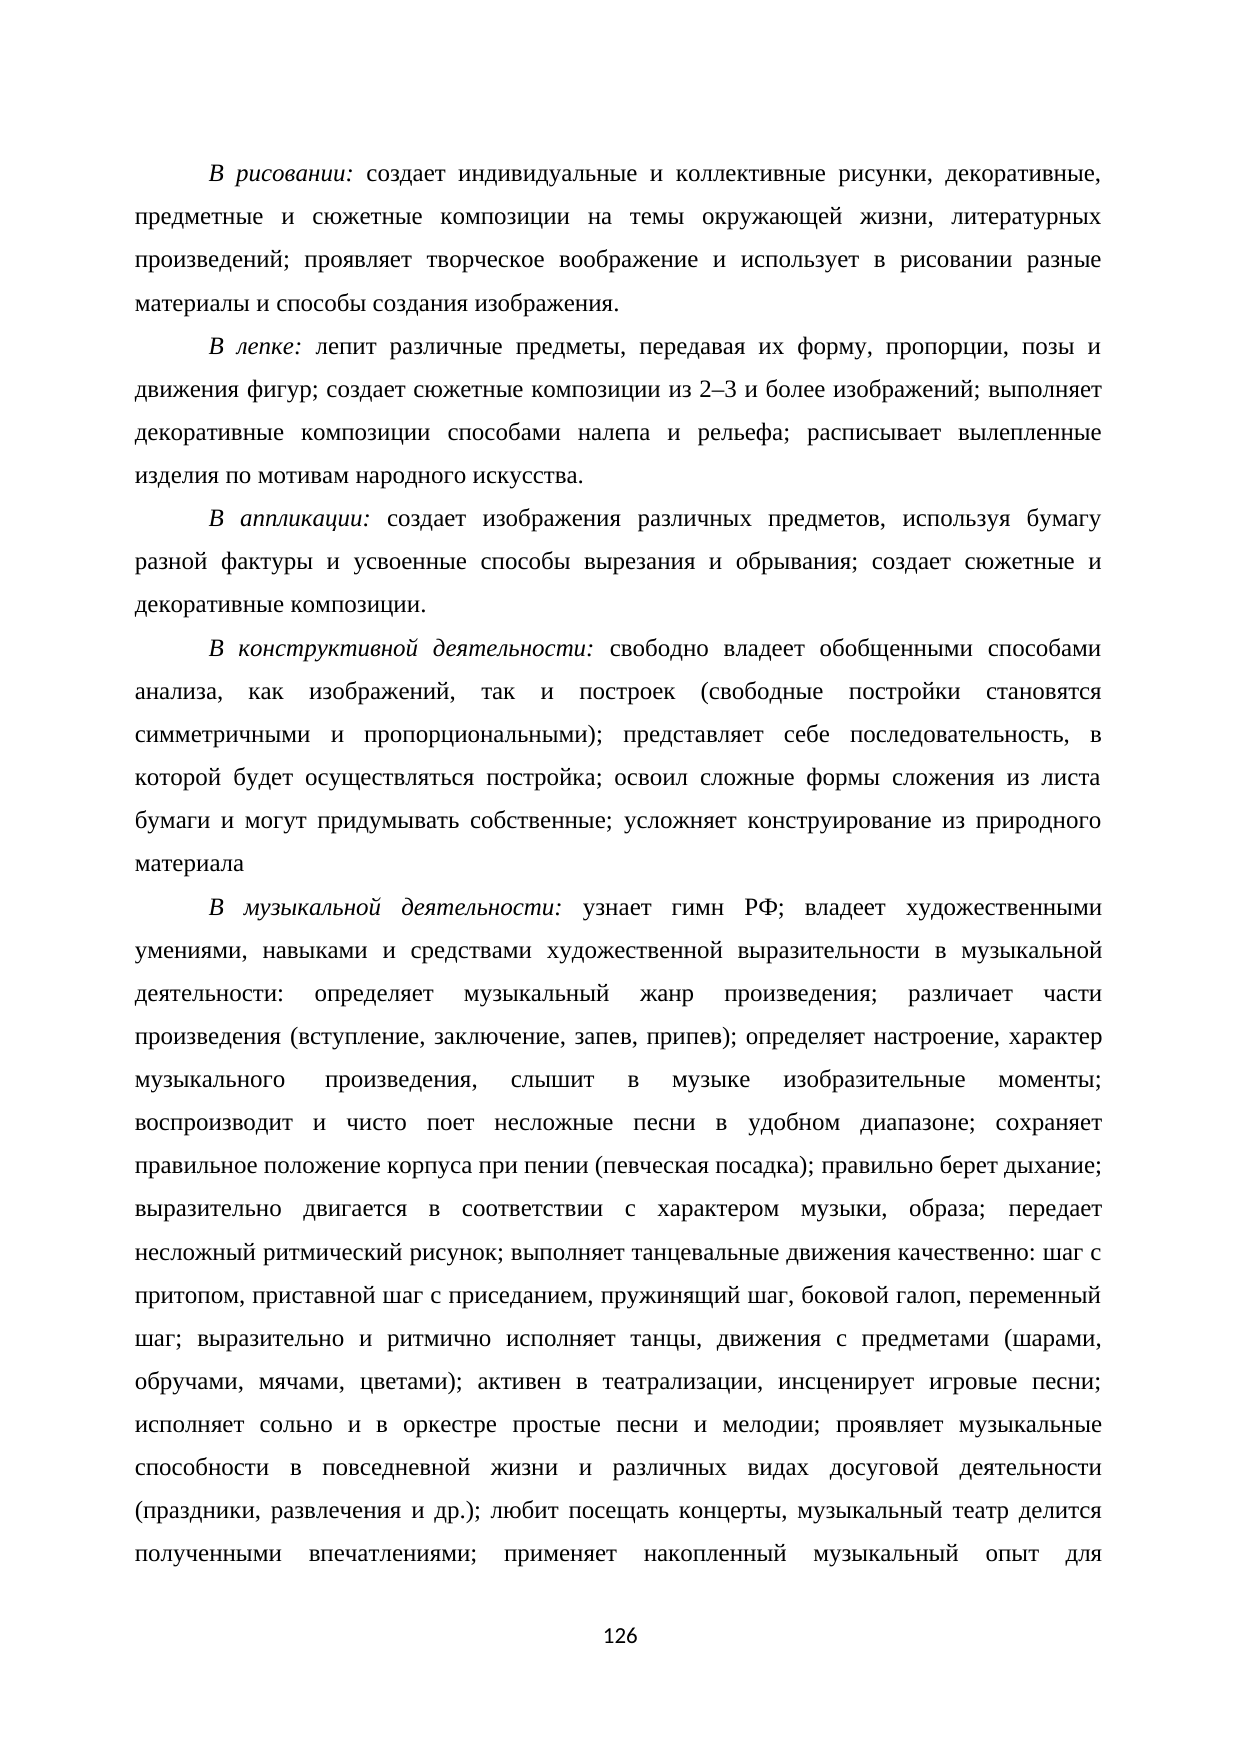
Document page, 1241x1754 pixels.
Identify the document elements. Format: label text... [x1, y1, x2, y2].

text В аппликации: создает изображения различных предметов, используя бумагу разной фактуры и усвоенные способы вырезания и обрывания; создает сюжетные и декоративные композиции. [134, 503, 1102, 618]
text В рисовании: создает индивидуальные и коллективные рисунки, декоративные, предметные и сюжетные композиции на темы окружающей жизни, литературных произведений; проявляет творческое воображение и использует в рисовании разные материалы и способы создания изображения. [134, 158, 1102, 316]
text В конструктивной деятельности: свободно владеет обобщенными способами анализа, как изображений, так и построек (свободные постройки становятся симметричными и пропорциональными); представляет себе последовательность, в которой будет осуществляться постройка; освоил сложные формы сложения из листа бумаги и могут придумывать собственные; усложняет конструирование из природного материала [134, 633, 1102, 877]
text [134, 892, 1102, 1567]
text В лепке: лепит различные предметы, передавая их форму, пропорции, позы и движения фигур; создает сюжетные композиции из 2–3 и более изображений; выполняет декоративные композиции способами налепа и рельефа; расписывает вылепленные изделия по мотивам народного искусства. [134, 331, 1102, 489]
